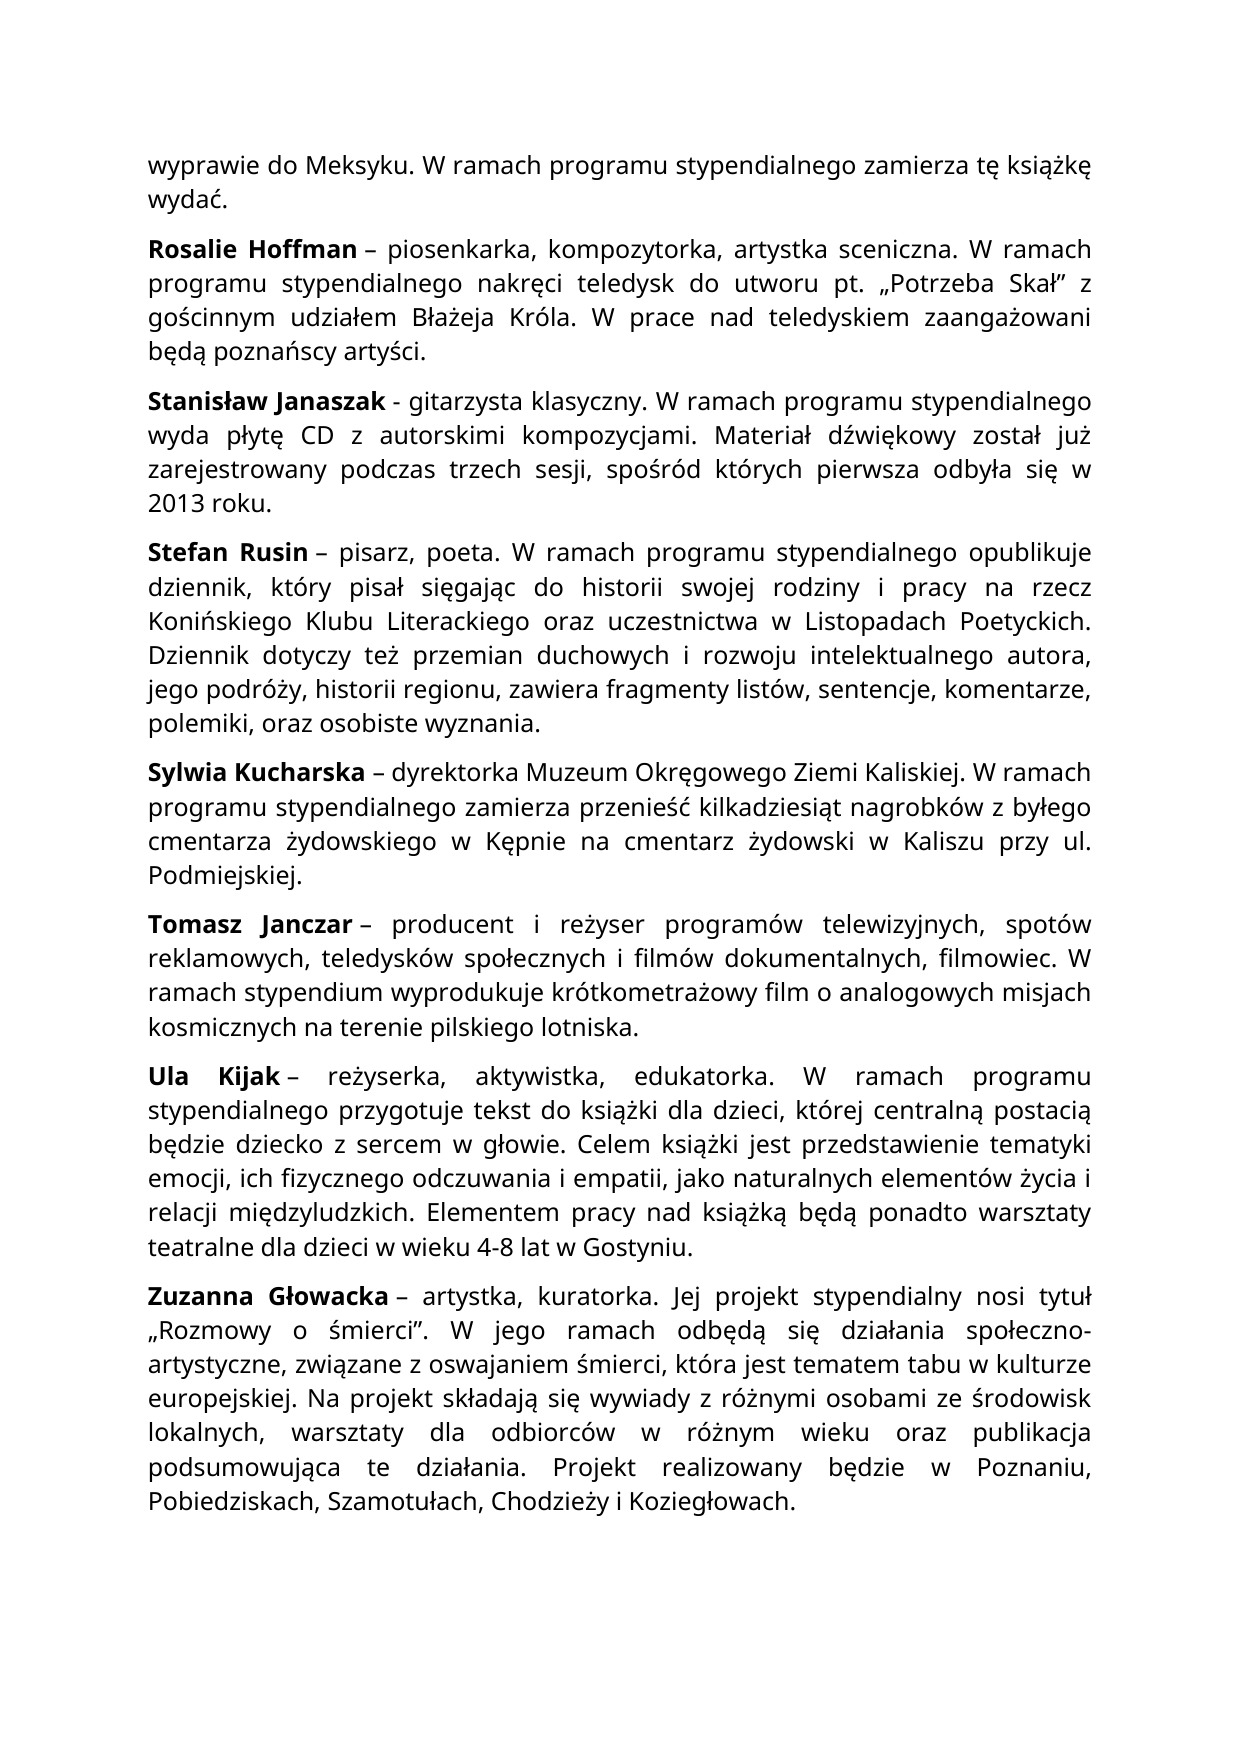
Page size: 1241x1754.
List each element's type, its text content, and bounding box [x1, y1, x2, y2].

text Stefan Rusin – pisarz, poeta. W ramach programu stypendialnego opublikuje dziennik, który pisał sięgając do historii swojej rodziny i pracy na rzecz Konińskiego Klubu Literackiego oraz uczestnictwa w Listopadach Poetyckich. Dziennik dotyczy też przemian duchowych i rozwoju intelektualnego autora, jego podróży, historii regionu, zawiera fragmenty listów, sentencje, komentarze, polemiki, oraz osobiste wyznania. [148, 535, 1093, 739]
text Stanisław Janaszak - gitarzysta klasyczny. W ramach programu stypendialnego wyda płytę CD z autorskimi kompozycjami. Materiał dźwiękowy został już zarejestrowany podczas trzech sesji, spośród których pierwsza odbyła się w 2013 roku. [148, 383, 1093, 519]
text Ula Kijak – reżyserka, aktywistka, edukatorka. W ramach programu stypendialnego przygotuje tekst do książki dla dzieci, której centralną postacią będzie dziecko z sercem w głowie. Celem książki jest przedstawienie tematyki emocji, ich fizycznego odczuwania i empatii, jako naturalnych elementów życia i relacji międzyludzkich. Elementem pracy nad książką będą ponadto warsztaty teatralne dla dzieci w wieku 4-8 lat w Gostyniu. [148, 1059, 1093, 1263]
text Rosalie Hoffman – piosenkarka, kompozytorka, artystka sceniczna. W ramach programu stypendialnego nakręci teledysk do utworu pt. „Potrzeba Skał” z gościnnym udziałem Błażeja Króla. W prace nad teledyskiem zaangażowani będą poznańscy artyści. [148, 231, 1093, 368]
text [148, 148, 1093, 216]
text Tomasz Janczar – producent i reżyser programów telewizyjnych, spotów reklamowych, teledysków społecznych i filmów dokumentalnych, filmowiec. W ramach stypendium wyprodukuje krótkometrażowy film o analogowych misjach kosmicznych na terenie pilskiego lotniska. [148, 907, 1093, 1043]
text Sylwia Kucharska – dyrektorka Muzeum Okręgowego Ziemi Kaliskiej. W ramach programu stypendialnego zamierza przenieść kilkadziesiąt nagrobków z byłego cmentarza żydowskiego w Kępnie na cmentarz żydowski w Kaliszu przy ul. Podmiejskiej. [148, 755, 1093, 891]
text Zuzanna Głowacka – artystka, kuratorka. Jej projekt stypendialny nosi tytuł „Rozmowy o śmierci”. W jego ramach odbędą się działania społeczno-artystyczne, związane z oswajaniem śmierci, która jest tematem tabu w kulturze europejskiej. Na projekt składają się wywiady z różnymi osobami ze środowisk lokalnych, warsztaty dla odbiorców w różnym wieku oraz publikacja podsumowująca te działania. Projekt realizowany będzie w Poznaniu, Pobiedziskach, Szamotułach, Chodzieży i Koziegłowach. [148, 1279, 1093, 1517]
